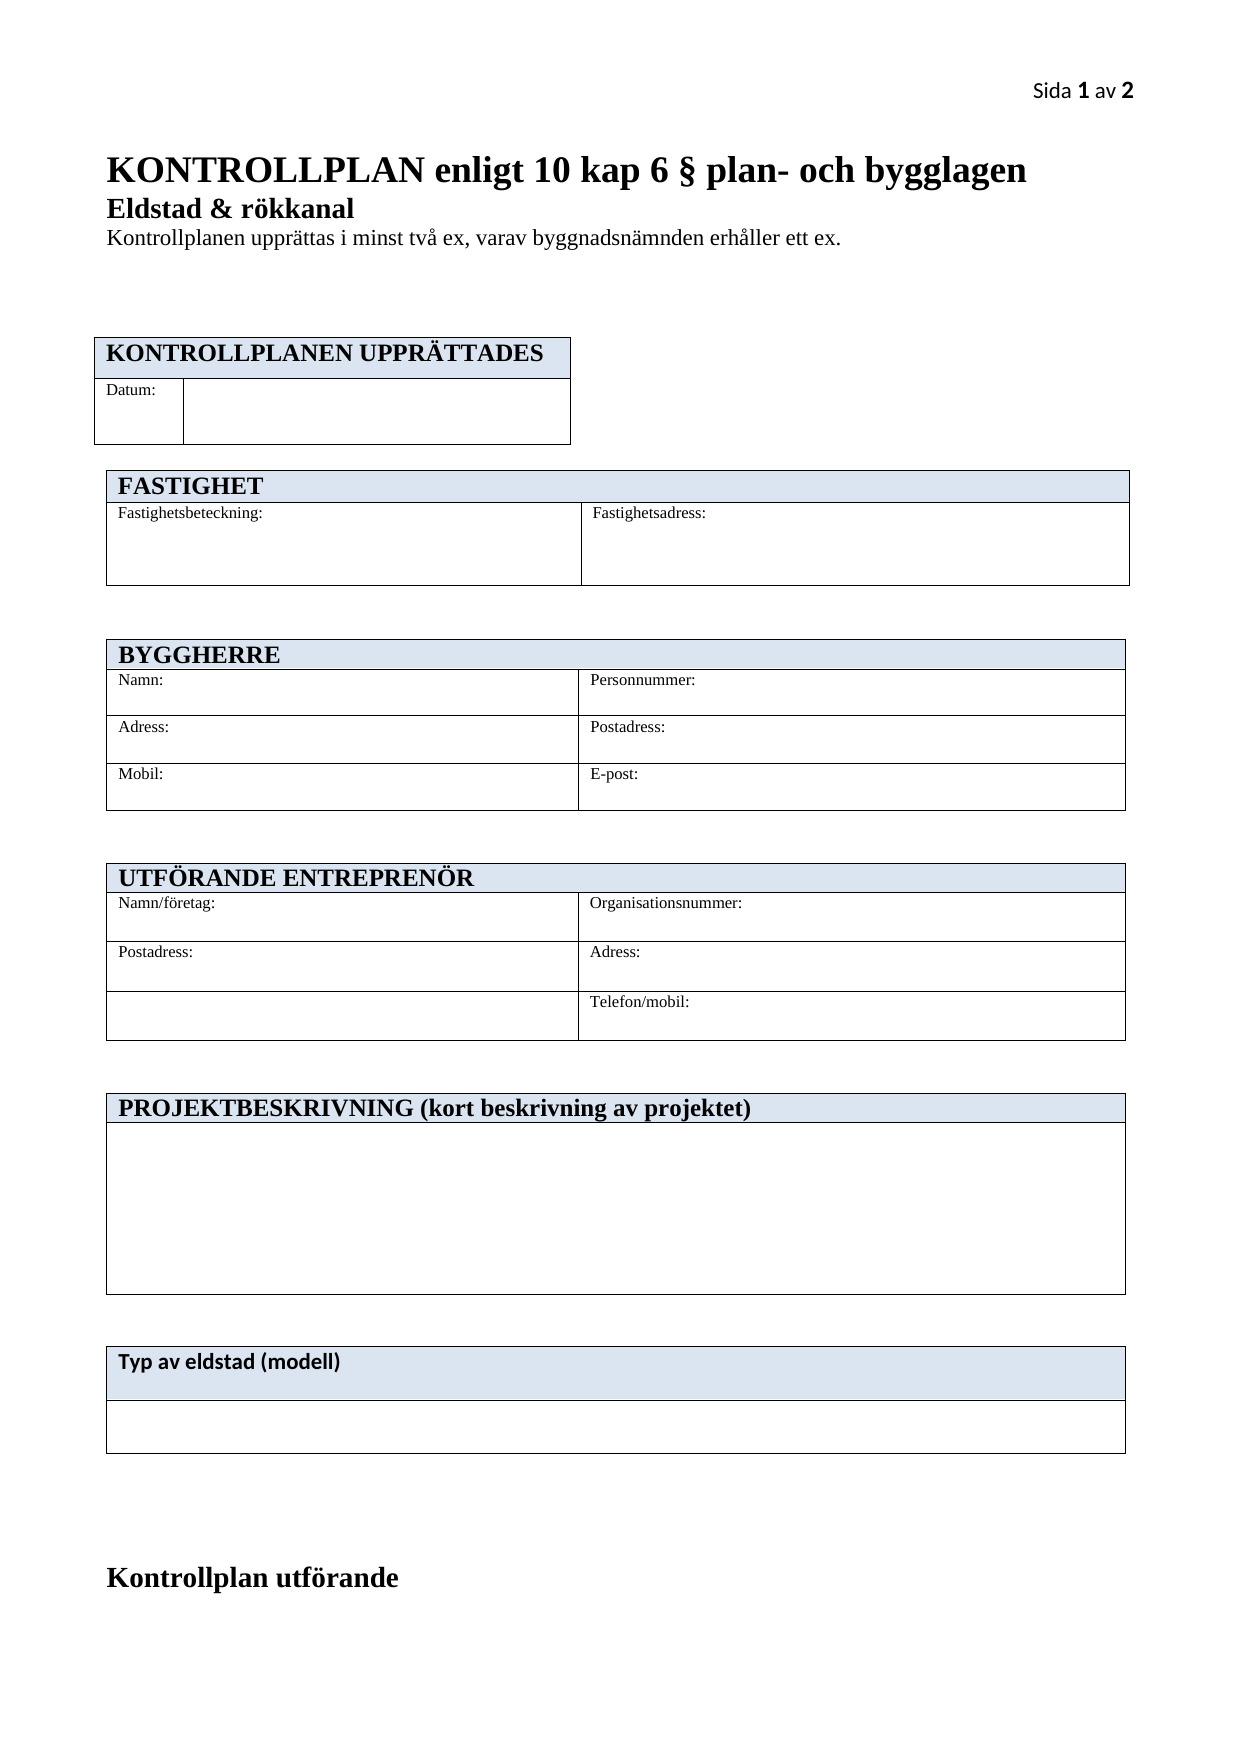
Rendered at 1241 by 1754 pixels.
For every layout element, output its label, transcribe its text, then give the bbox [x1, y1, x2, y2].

table_header BYGGHERRE [107, 640, 1125, 668]
table_cell Personnummer: [579, 670, 1125, 715]
text Kontrollplan utförande [106, 1560, 1134, 1594]
table_header UTFÖRANDE ENTREPRENÖR [107, 864, 1125, 892]
table_cell [107, 1401, 1125, 1453]
table_cell [184, 379, 570, 444]
table_cell Mobil: [107, 764, 578, 810]
table_cell Namn: [107, 670, 578, 715]
table_cell E-post: [579, 764, 1125, 810]
table_header Typ av eldstad (modell) [107, 1347, 1125, 1399]
text KONTROLLPLAN enligt 10 kap 6 § plan- och bygglagen Eldstad & rökkanal Kontrollplanen upprättas i minst två ex, varav byggnadsnämnden erhåller ett ex. [106, 148, 1134, 251]
table_header FASTIGHET [107, 471, 1129, 502]
table_cell Adress: [107, 716, 578, 763]
table_cell Adress: [579, 942, 1125, 991]
table_cell Organisationsnummer: [579, 893, 1125, 941]
table_cell Postadress: [107, 942, 578, 991]
table_header PROJEKTBESKRIVNING (kort beskrivning av projektet) [107, 1094, 1125, 1122]
table_cell Postadress: [579, 716, 1125, 763]
table_cell Fastighetsbeteckning: [107, 503, 581, 585]
table_cell [107, 1123, 1125, 1294]
table_cell [107, 992, 578, 1040]
table_cell Fastighetsadress: [582, 503, 1129, 585]
table_header KONTROLLPLANEN UPPRÄTTADES [95, 338, 570, 378]
table_cell Datum: [95, 379, 183, 444]
table_cell Namn/företag: [107, 893, 578, 941]
table_cell Telefon/mobil: [579, 992, 1125, 1040]
